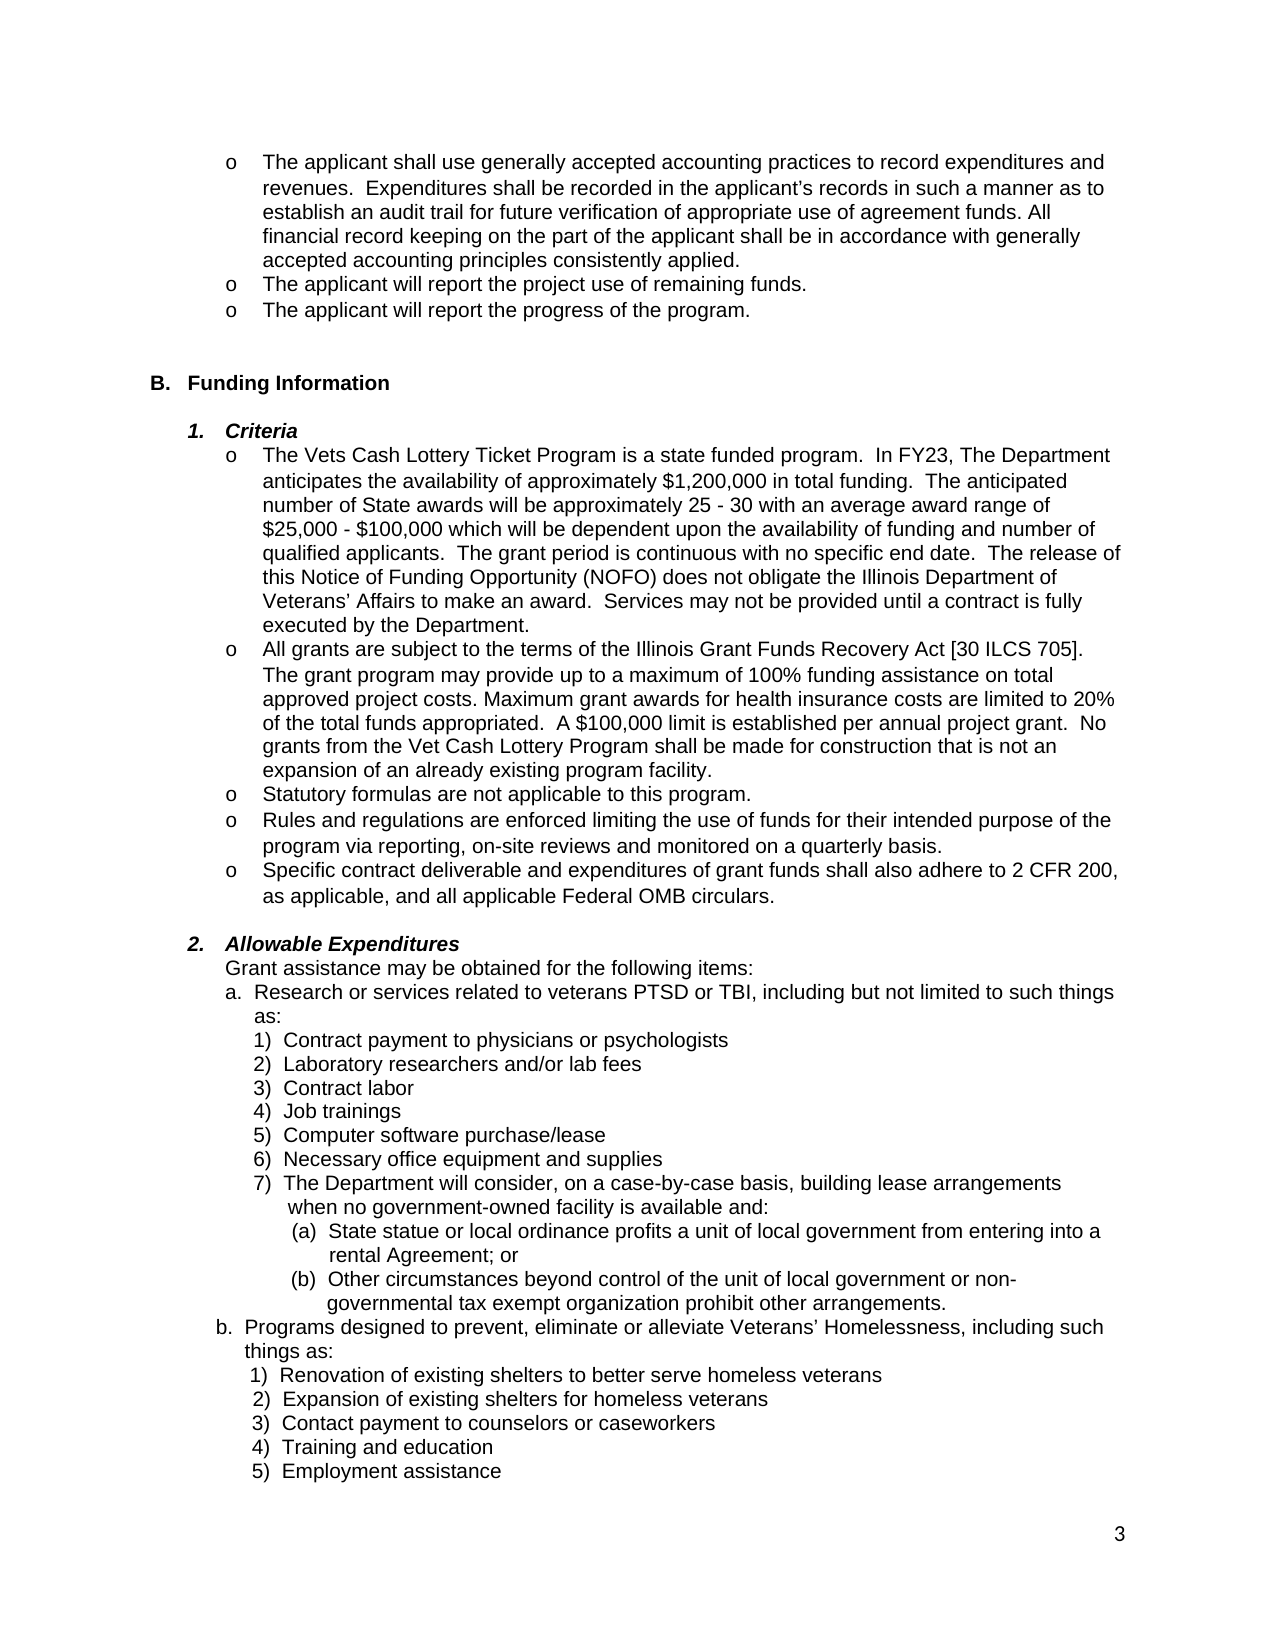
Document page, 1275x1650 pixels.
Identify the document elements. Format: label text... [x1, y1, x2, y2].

text 2) Expansion of existing shelters for homeless veterans [206, 1387, 1125, 1411]
list Criteria [187, 419, 1125, 443]
list The applicant will report the progress of the program. [225, 297, 1125, 323]
text (b) Other circumstances beyond control of the unit of local government or non- [234, 1267, 1125, 1291]
text b. Programs designed to prevent, eliminate or alleviate Veterans’ Homelessness, including such [216, 1315, 1125, 1339]
text 1) Renovation of existing shelters to better serve homeless veterans [169, 1363, 1125, 1387]
list The applicant will report the project use of remaining funds. [225, 272, 1125, 297]
text 5) Employment assistance [234, 1459, 1125, 1483]
list Rules and regulations are enforced limiting the use of funds for their intended purpose of the program via reporting, on-site reviews and monitored on a quarterly basis. [225, 808, 1125, 858]
list The Vets Cash Lottery Ticket Program is a state funded program. In FY23, The Department anticipates the availability of approximately $1,200,000 in total funding. The anticipated number of State awards will be approximately 25 - 30 with an average award range of $25,000 - $100,000 which will be dependent upon the availability of funding and number of qualified applicants. The grant period is continuous with no specific end date. The release of this Notice of Funding Opportunity (NOFO) does not obligate the Illinois Department of Veterans’ Affairs to make an award. Services may not be provided until a contract is fully executed by the Department. [225, 443, 1125, 637]
text governmental tax exempt organization prohibit other arrangements. [309, 1291, 1125, 1315]
text a. Research or services related to veterans PTSD or TBI, including but not limited to such things [225, 979, 1125, 1003]
text Grant assistance may be obtained for the following items: [150, 956, 1125, 979]
list Specific contract deliverable and expenditures of grant funds shall also adhere to 2 CFR 200, as applicable, and all applicable Federal OMB circulars. [225, 858, 1125, 908]
list Funding Information [150, 371, 1125, 395]
text 6) Necessary office equipment and supplies [141, 1147, 1125, 1171]
list All grants are subject to the terms of the Illinois Grant Funds Recovery Act [30 ILCS 705]. The grant program may provide up to a maximum of 100% funding assistance on total approved project costs. Maximum grant awards for health insurance costs are limited to 20% of the total funds appropriated. A $100,000 limit is established per annual project grant. No grants from the Vet Cash Lottery Program shall be made for construction that is not an expansion of an already existing program facility. [225, 637, 1125, 782]
text 1) Contract payment to physicians or psychologists [141, 1027, 1125, 1051]
text 2) Laboratory researchers and/or lab fees [141, 1051, 1125, 1075]
text as: [225, 1003, 1125, 1027]
text 4) Training and education [234, 1435, 1125, 1459]
text when no government-owned facility is available and: [141, 1195, 1125, 1219]
list Statutory formulas are not applicable to this program. [225, 782, 1125, 808]
text 3) Contract labor [141, 1075, 1125, 1099]
text (a) State statue or local ordinance profits a unit of local government from entering into a [262, 1219, 1125, 1243]
text 7) The Department will consider, on a case-by-case basis, building lease arrangements [141, 1171, 1125, 1195]
list The applicant shall use generally accepted accounting practices to record expenditures and revenues. Expenditures shall be recorded in the applicant’s records in such a manner as to establish an audit trail for future verification of appropriate use of agreement funds. All financial record keeping on the part of the applicant shall be in accordance with generally accepted accounting principles consistently applied. [225, 150, 1125, 272]
text 4) Job trainings [141, 1099, 1125, 1123]
text 5) Computer software purchase/lease [141, 1123, 1125, 1147]
text rental Agreement; or [262, 1243, 1125, 1267]
list Allowable Expenditures [187, 932, 1125, 956]
text things as: [216, 1339, 1125, 1363]
text 3) Contact payment to counselors or caseworkers [234, 1411, 1125, 1435]
